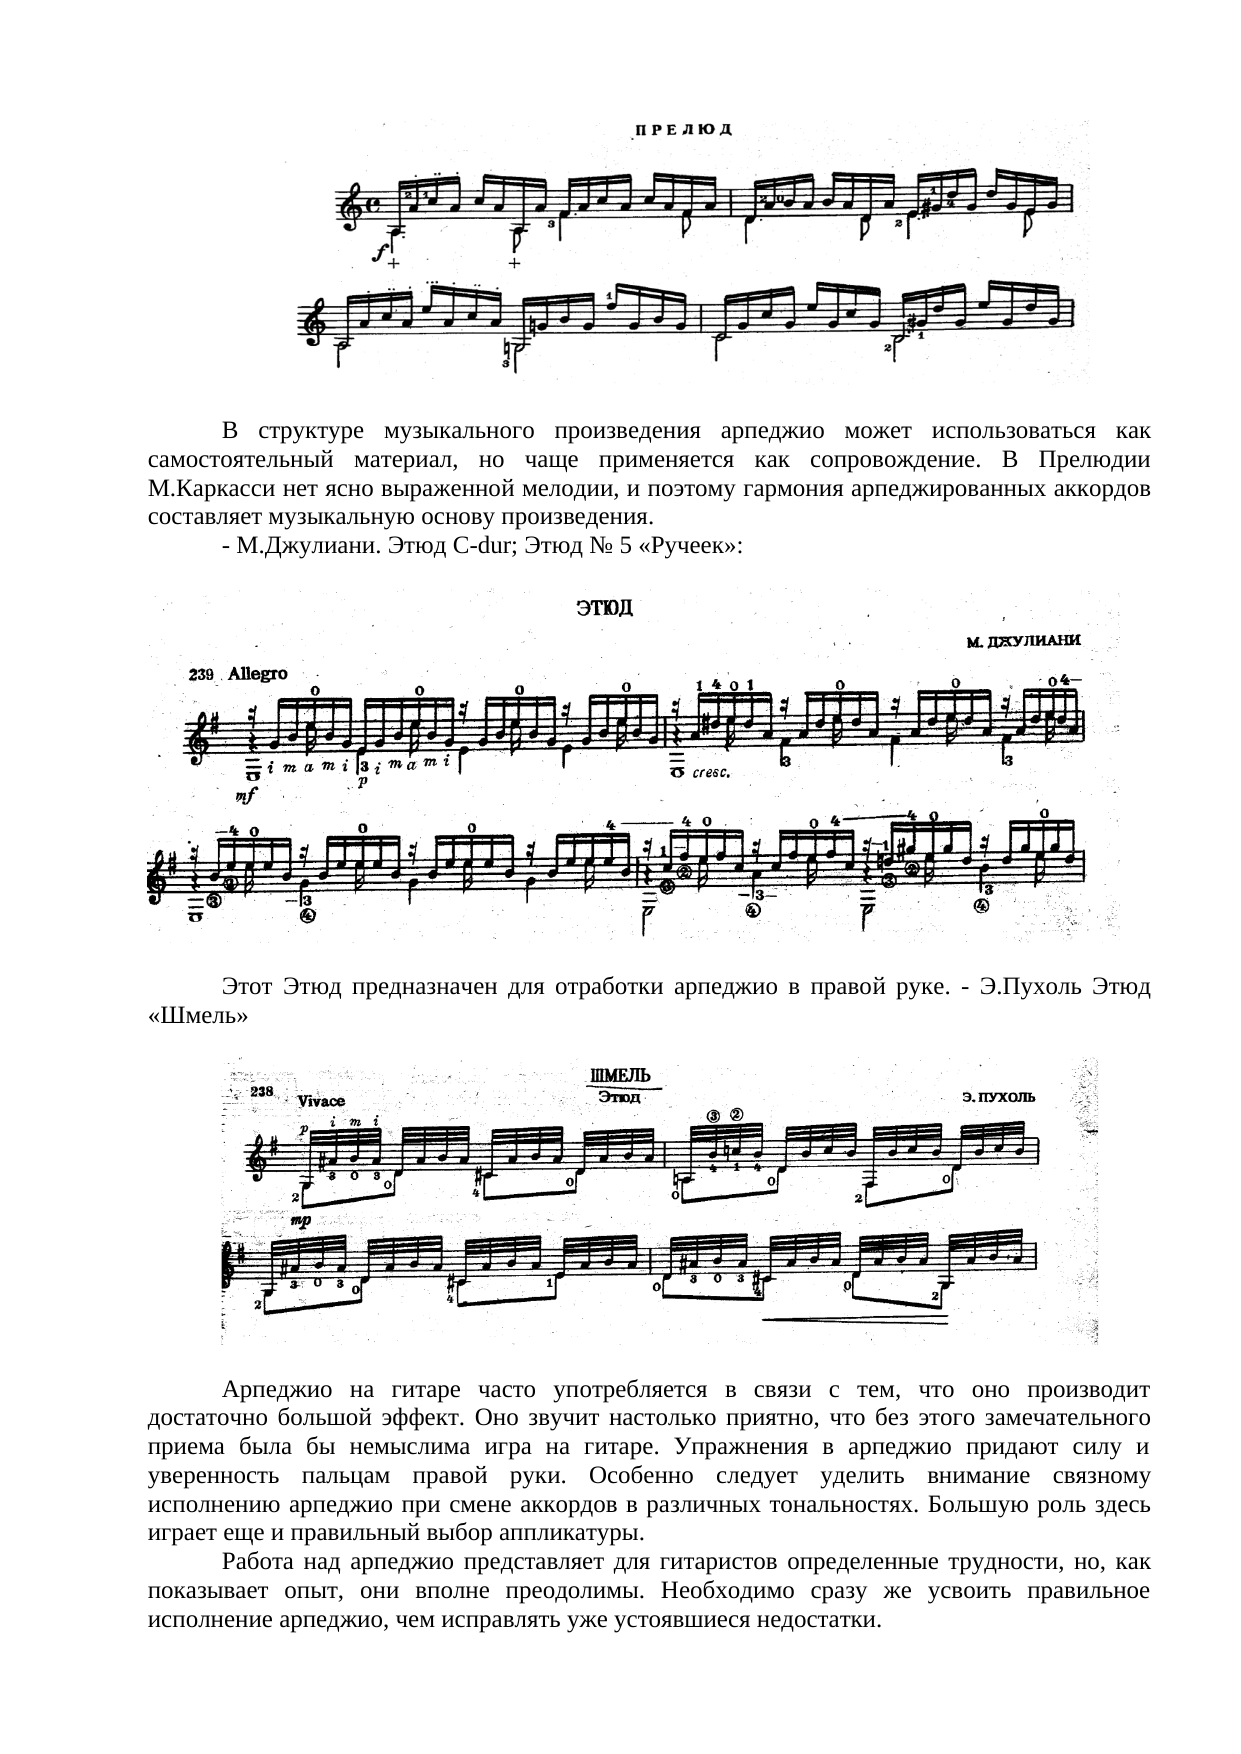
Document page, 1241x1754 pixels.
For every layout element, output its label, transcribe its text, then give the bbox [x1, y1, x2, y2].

text Работа над арпеджио представляет для гитаристов определенные трудности, но, как показывает опыт, они вполне преодолимы. Необходимо сразу же усвоить правильное исполнение арпеджио, чем исправлять уже устоявшиеся недостатки. [148, 1546, 1152, 1632]
picture [283, 118, 1090, 385]
text Арпеджио на гитаре часто употребляется в связи с тем, что оно производит достаточно большой эффект. Оно звучит настолько приятно, что без этого замечательного приема была бы немыслима игра на гитаре. Упражнения в арпеджио придают силу и уверенность пальцам правой руки. Особенно следует уделить внимание связному исполнению арпеджио при смене аккордов в различных тональностях. Большую роль здесь играет еще и правильный выбор аппликатуры. [148, 1374, 1152, 1546]
text - М.Джулиани. Этюд С-dur; Этюд № 5 «Ручеек»: [148, 530, 1152, 559]
picture [221, 1057, 1099, 1345]
picture [147, 587, 1120, 943]
text Этот Этюд предназначен для отработки арпеджио в правой руке. - Э.Пухоль Этюд «Шмель» [148, 971, 1152, 1029]
text В структуре музыкального произведения арпеджио может использоваться как самостоятельный материал, но чаще применяется как сопровождение. В Прелюдии М.Каркасси нет ясно выраженной мелодии, и поэтому гармония арпеджированных аккордов составляет музыкальную основу произведения. [148, 415, 1152, 530]
